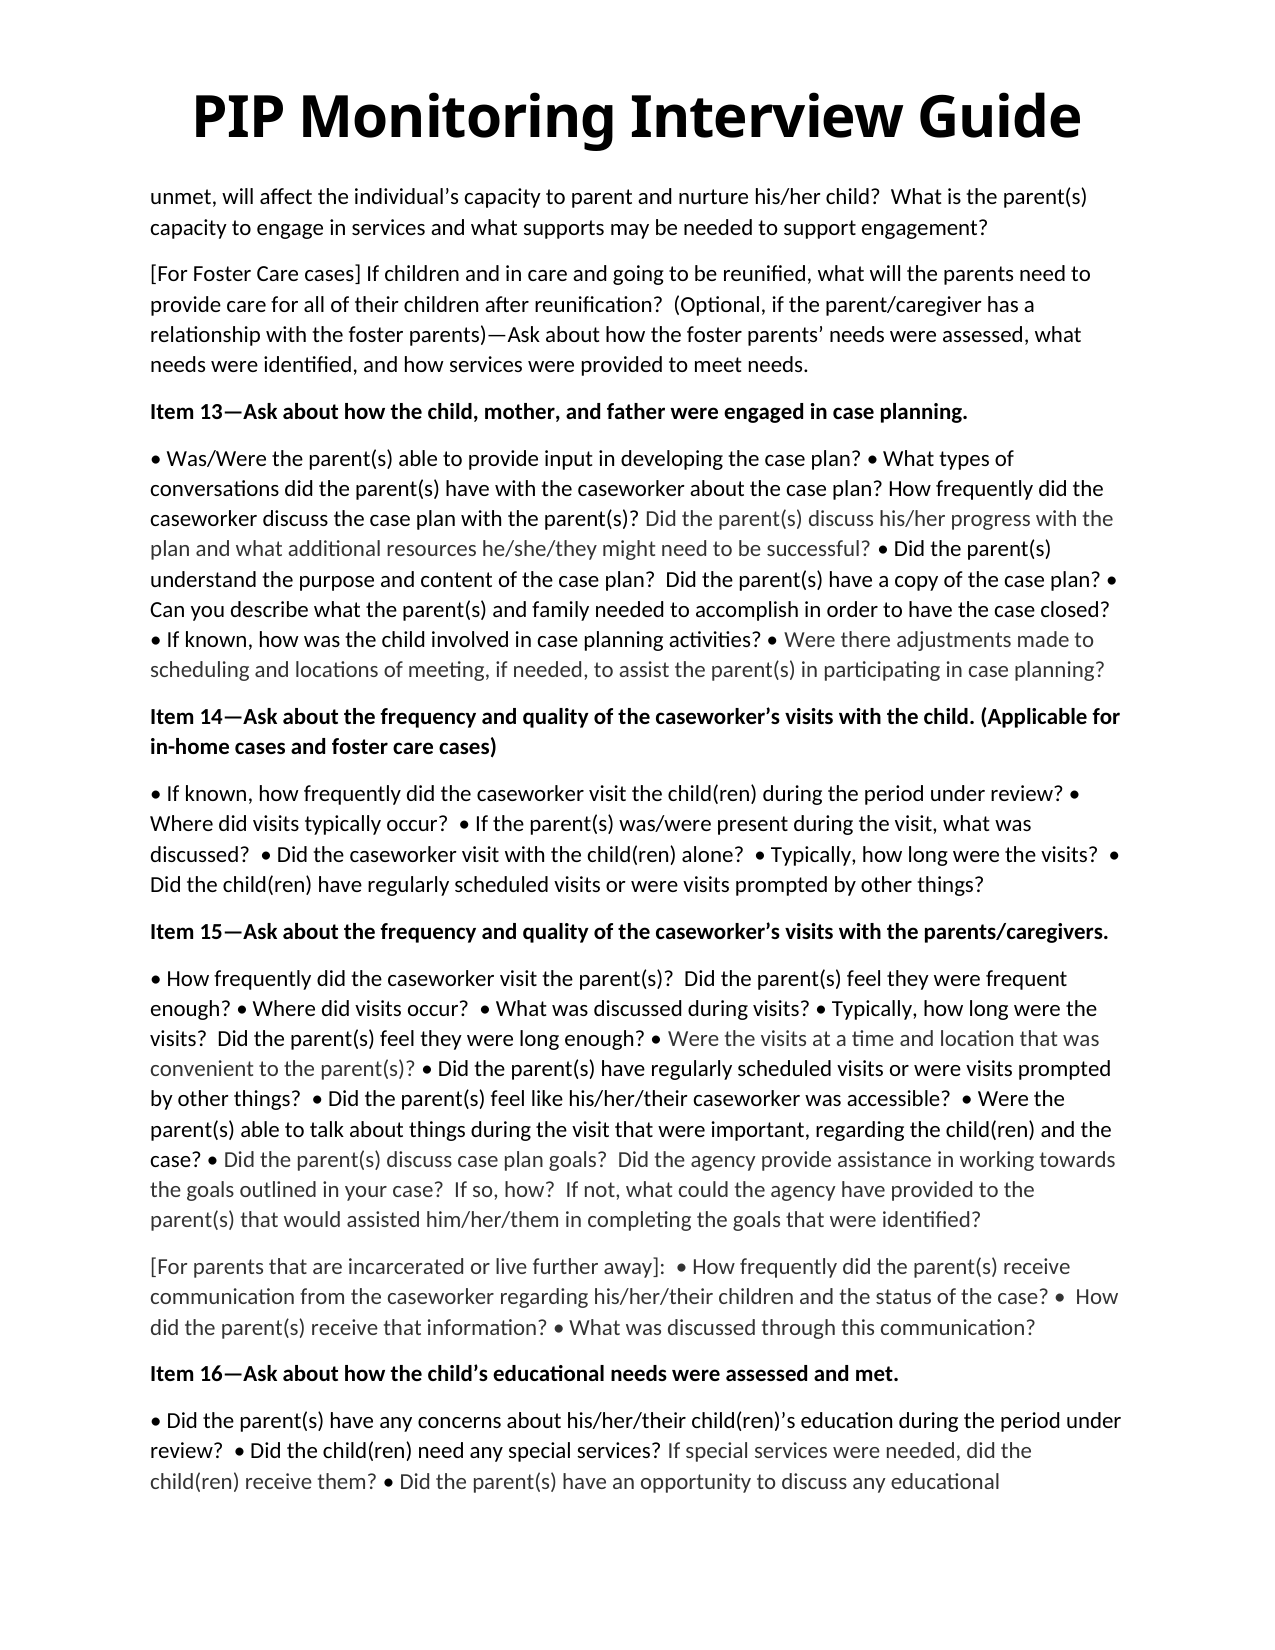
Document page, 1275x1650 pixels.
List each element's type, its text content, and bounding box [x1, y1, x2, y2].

text [For parents that are incarcerated or live further away]: • How frequently did the parent(s) receive communication from the caseworker regarding his/her/their children and the status of the case? • How did the parent(s) receive that information? • What was discussed through this communication? [150, 1252, 1125, 1341]
text Item 16—Ask about how the child’s educational needs were assessed and met. [150, 1359, 1125, 1388]
text • Was/Were the parent(s) able to provide input in developing the case plan? • What types of conversations did the parent(s) have with the caseworker about the case plan? How frequently did the caseworker discuss the case plan with the parent(s)? Did the parent(s) discuss his/her progress with the plan and what additional resources he/she/they might need to be successful? • Did the parent(s) understand the purpose and content of the case plan? Did the parent(s) have a copy of the case plan? • Can you describe what the parent(s) and family needed to accomplish in order to have the case closed? • If known, how was the child involved in case planning activities? • Were there adjustments made to scheduling and locations of meeting, if needed, to assist the parent(s) in participating in case planning? [150, 444, 1125, 683]
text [150, 1406, 1125, 1495]
text Item 14—Ask about the frequency and quality of the caseworker’s visits with the child. (Applicable for in-home cases and foster care cases) [150, 702, 1125, 761]
text Item 13—Ask about how the child, mother, and father were engaged in case planning. [150, 397, 1125, 425]
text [150, 182, 1125, 241]
text Item 15—Ask about the frequency and quality of the caseworker’s visits with the parents/caregivers. [150, 917, 1125, 945]
text • If known, how frequently did the caseworker visit the child(ren) during the period under review? • Where did visits typically occur? • If the parent(s) was/were present during the visit, what was discussed? • Did the caseworker visit with the child(ren) alone? • Typically, how long were the visits? • Did the child(ren) have regularly scheduled visits or were visits prompted by other things? [150, 779, 1125, 898]
text • How frequently did the caseworker visit the parent(s)? Did the parent(s) feel they were frequent enough? • Where did visits occur? • What was discussed during visits? • Typically, how long were the visits? Did the parent(s) feel they were long enough? • Were the visits at a time and location that was convenient to the parent(s)? • Did the parent(s) have regularly scheduled visits or were visits prompted by other things? • Did the parent(s) feel like his/her/their caseworker was accessible? • Were the parent(s) able to talk about things during the visit that were important, regarding the child(ren) and the case? • Did the parent(s) discuss case plan goals? Did the agency provide assistance in working towards the goals outlined in your case? If so, how? If not, what could the agency have provided to the parent(s) that would assisted him/her/them in completing the goals that were identified? [150, 964, 1125, 1233]
text [For Foster Care cases] If children and in care and going to be reunified, what will the parents need to provide care for all of their children after reunification? (Optional, if the parent/caregiver has a relationship with the foster parents)—Ask about how the foster parents’ needs were assessed, what needs were identified, and how services were provided to meet needs. [150, 259, 1125, 378]
